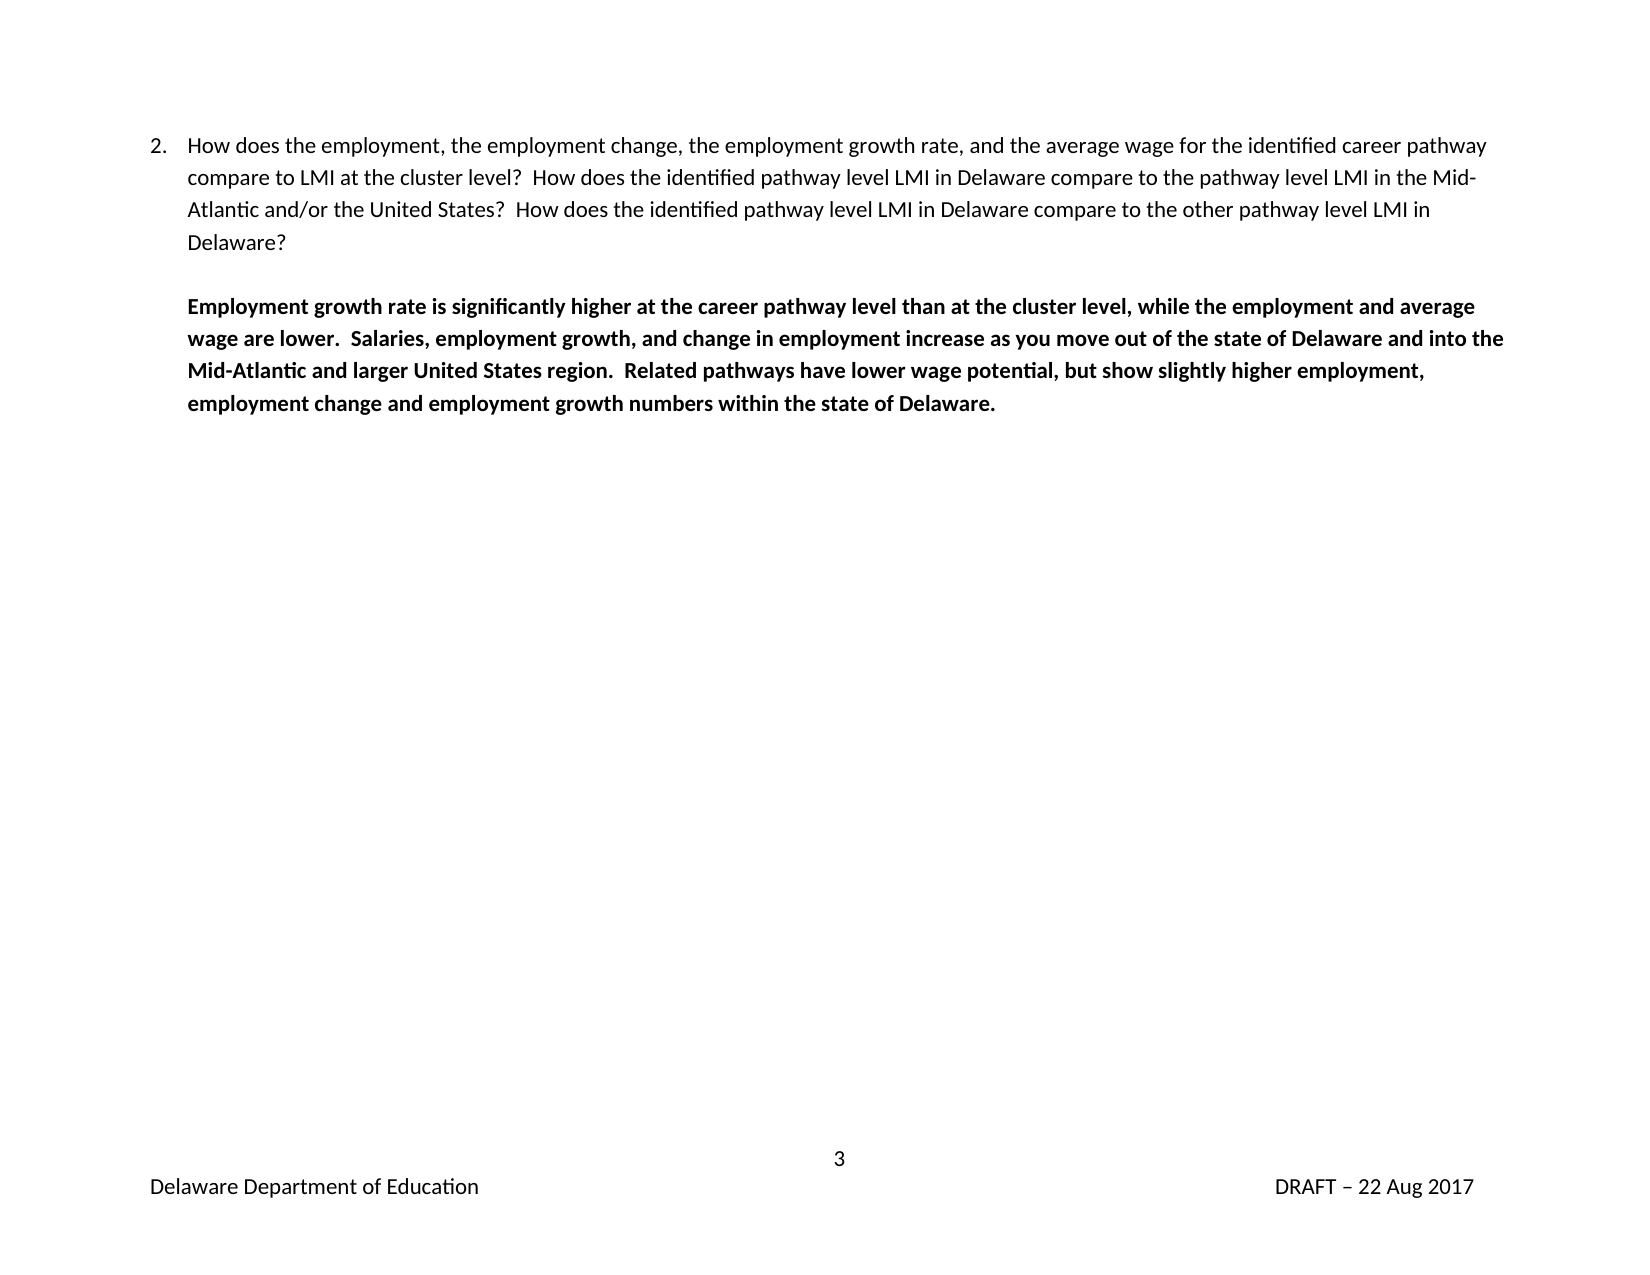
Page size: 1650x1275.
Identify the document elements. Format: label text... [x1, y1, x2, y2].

list How does the employment, the employment change, the employment growth rate, and the average wage for the identified career pathway compare to LMI at the cluster level? How does the identified pathway level LMI in Delaware compare to the pathway level LMI in the Mid-Atlantic and/or the United States? How does the identified pathway level LMI in Delaware compare to the other pathway level LMI in Delaware? [150, 131, 1528, 256]
text Employment growth rate is significantly higher at the career pathway level than at the cluster level, while the employment and average wage are lower. Salaries, employment growth, and change in employment increase as you move out of the state of Delaware and into the Mid-Atlantic and larger United States region. Related pathways have lower wage potential, but show slightly higher employment, employment change and employment growth numbers within the state of Delaware. [187, 292, 1528, 417]
